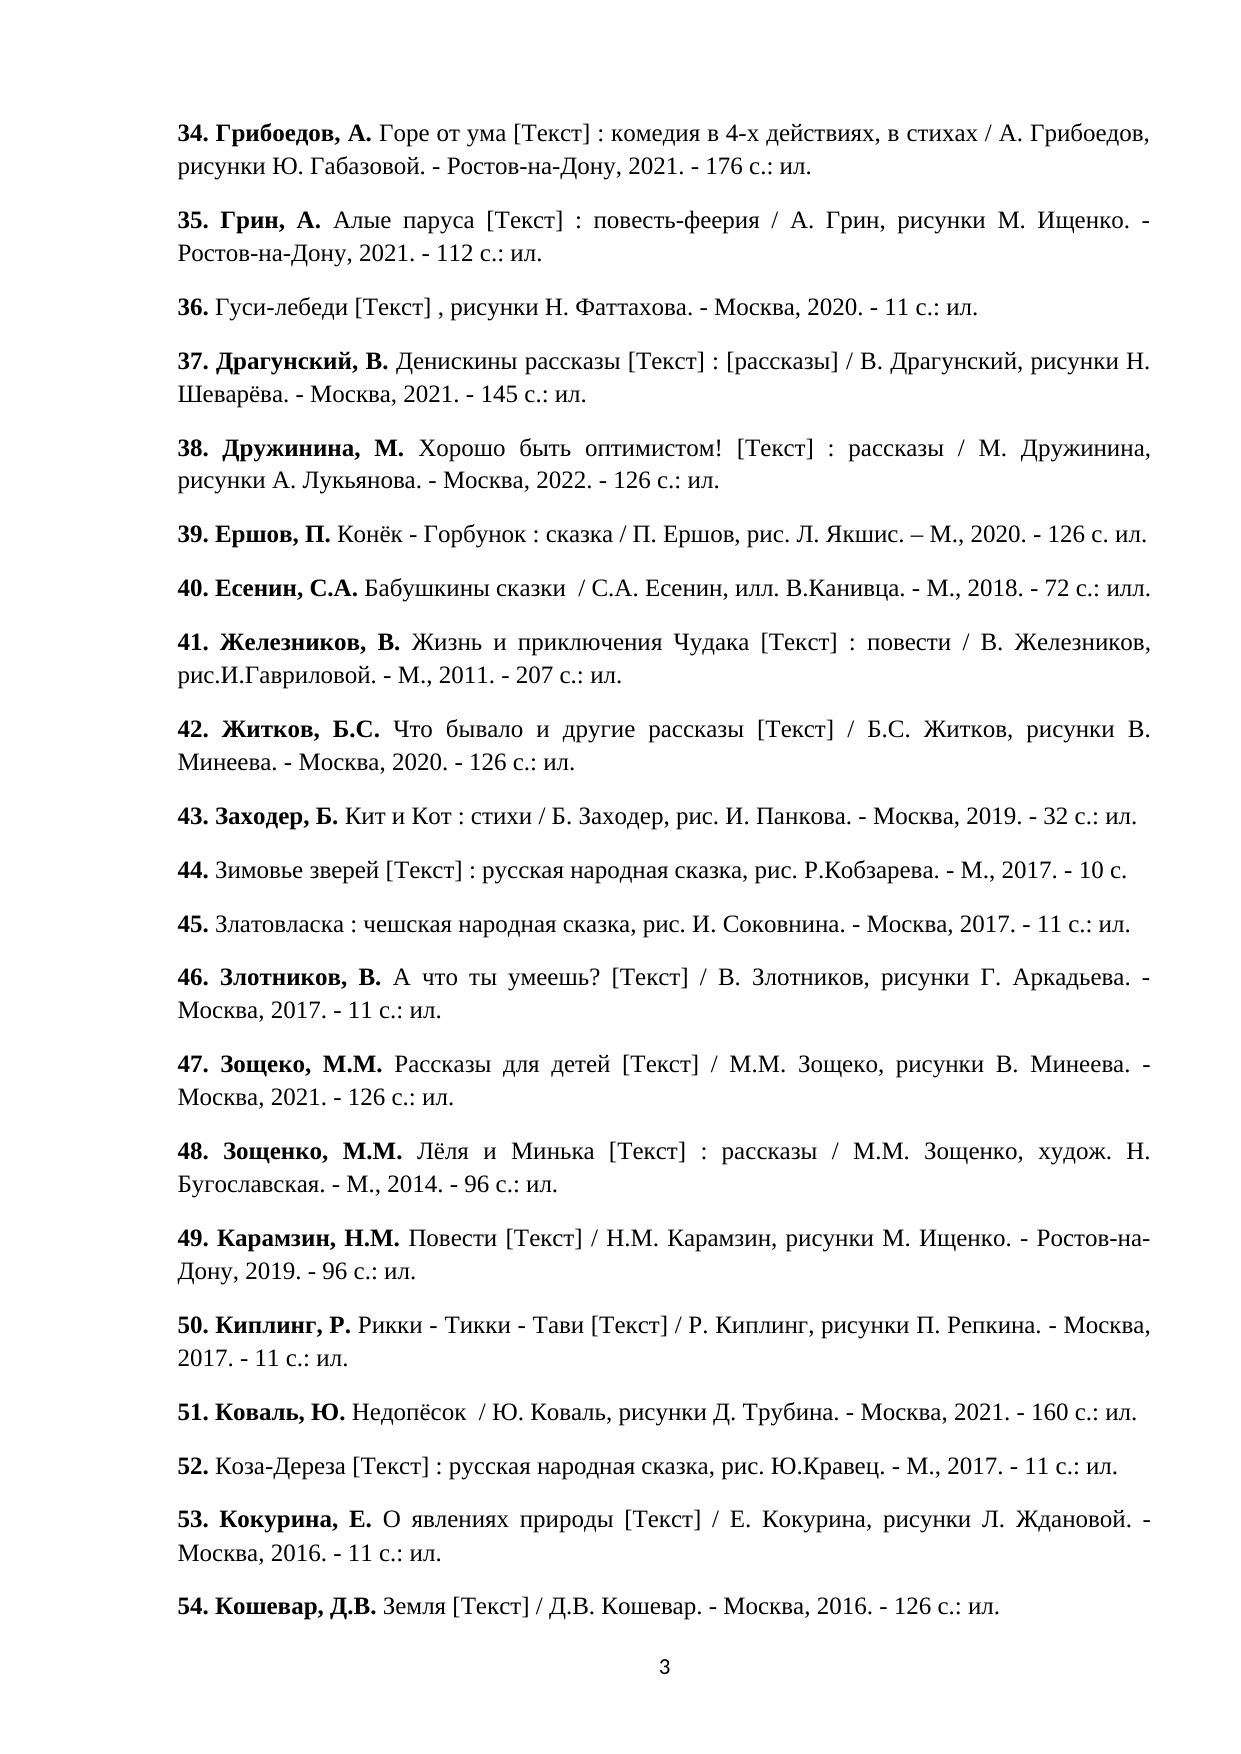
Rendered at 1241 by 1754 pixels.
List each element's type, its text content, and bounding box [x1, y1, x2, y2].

text 36. Гуси-лебеди [Текст] , рисунки Н. Фаттахова. - Москва, 2020. - 11 с.: ил. [177, 292, 1152, 321]
text 47. Зощеко, М.М. Рассказы для детей [Текст] / М.М. Зощеко, рисунки В. Минеева. - Москва, 2021. - 126 с.: ил. [177, 1049, 1152, 1111]
text 42. Житков, Б.С. Что бывало и другие рассказы [Текст] / Б.С. Житков, рисунки В. Минеева. - Москва, 2020. - 126 с.: ил. [177, 714, 1152, 776]
text 34. Грибоедов, А. Горе от ума [Текст] : комедия в 4-х действиях, в стихах / А. Грибоедов, рисунки Ю. Габазовой. - Ростов-на-Дону, 2021. - 176 с.: ил. [177, 118, 1152, 180]
text 51. Коваль, Ю. Недопёсок / Ю. Коваль, рисунки Д. Трубина. - Москва, 2021. - 160 с.: ил. [177, 1397, 1152, 1426]
text 37. Драгунский, В. Денискины рассказы [Текст] : [рассказы] / В. Драгунский, рисунки Н. Шеварёва. - Москва, 2021. - 145 с.: ил. [177, 346, 1152, 407]
text 49. Карамзин, Н.М. Повести [Текст] / Н.М. Карамзин, рисунки М. Ищенко. - Ростов-на-Дону, 2019. - 96 с.: ил. [177, 1223, 1152, 1285]
text 39. Ершов, П. Конёк - Горбунок : сказка / П. Ершов, рис. Л. Якшис. – М., 2020. - 126 с. ил. [177, 519, 1152, 548]
text 40. Есенин, С.А. Бабушкины сказки / С.А. Есенин, илл. В.Канивца. - М., 2018. - 72 с.: илл. [177, 573, 1152, 602]
text 35. Грин, А. Алые паруса [Текст] : повесть-феерия / А. Грин, рисунки М. Ищенко. - Ростов-на-Дону, 2021. - 112 с.: ил. [177, 205, 1152, 267]
text 54. Кошевар, Д.В. Земля [Текст] / Д.В. Кошевар. - Москва, 2016. - 126 с.: ил. [177, 1591, 1152, 1620]
text 41. Железников, В. Жизнь и приключения Чудака [Текст] : повести / В. Железников, рис.И.Гавриловой. - М., 2011. - 207 с.: ил. [177, 627, 1152, 689]
text 50. Киплинг, Р. Рикки - Тикки - Тави [Текст] / Р. Киплинг, рисунки П. Репкина. - Москва, 2017. - 11 с.: ил. [177, 1310, 1152, 1372]
text 43. Заходер, Б. Кит и Кот : стихи / Б. Заходер, рис. И. Панкова. - Москва, 2019. - 32 с.: ил. [177, 801, 1152, 830]
text 53. Кокурина, Е. О явлениях природы [Текст] / Е. Кокурина, рисунки Л. Ждановой. - Москва, 2016. - 11 с.: ил. [177, 1504, 1152, 1566]
text 48. Зощенко, М.М. Лёля и Минька [Текст] : рассказы / М.М. Зощенко, худож. Н. Бугославская. - М., 2014. - 96 с.: ил. [177, 1136, 1152, 1198]
text 38. Дружинина, М. Хорошо быть оптимистом! [Текст] : рассказы / М. Дружинина, рисунки А. Лукьянова. - Москва, 2022. - 126 с.: ил. [177, 433, 1152, 494]
text 45. Златовласка : чешская народная сказка, рис. И. Соковнина. - Москва, 2017. - 11 с.: ил. [177, 909, 1152, 937]
text 44. Зимовье зверей [Текст] : русская народная сказка, рис. Р.Кобзарева. - М., 2017. - 10 с. [177, 855, 1152, 883]
text 46. Злотников, В. А что ты умеешь? [Текст] / В. Злотников, рисунки Г. Аркадьева. - Москва, 2017. - 11 с.: ил. [177, 962, 1152, 1024]
text 52. Коза-Дереза [Текст] : русская народная сказка, рис. Ю.Кравец. - М., 2017. - 11 с.: ил. [177, 1451, 1152, 1479]
